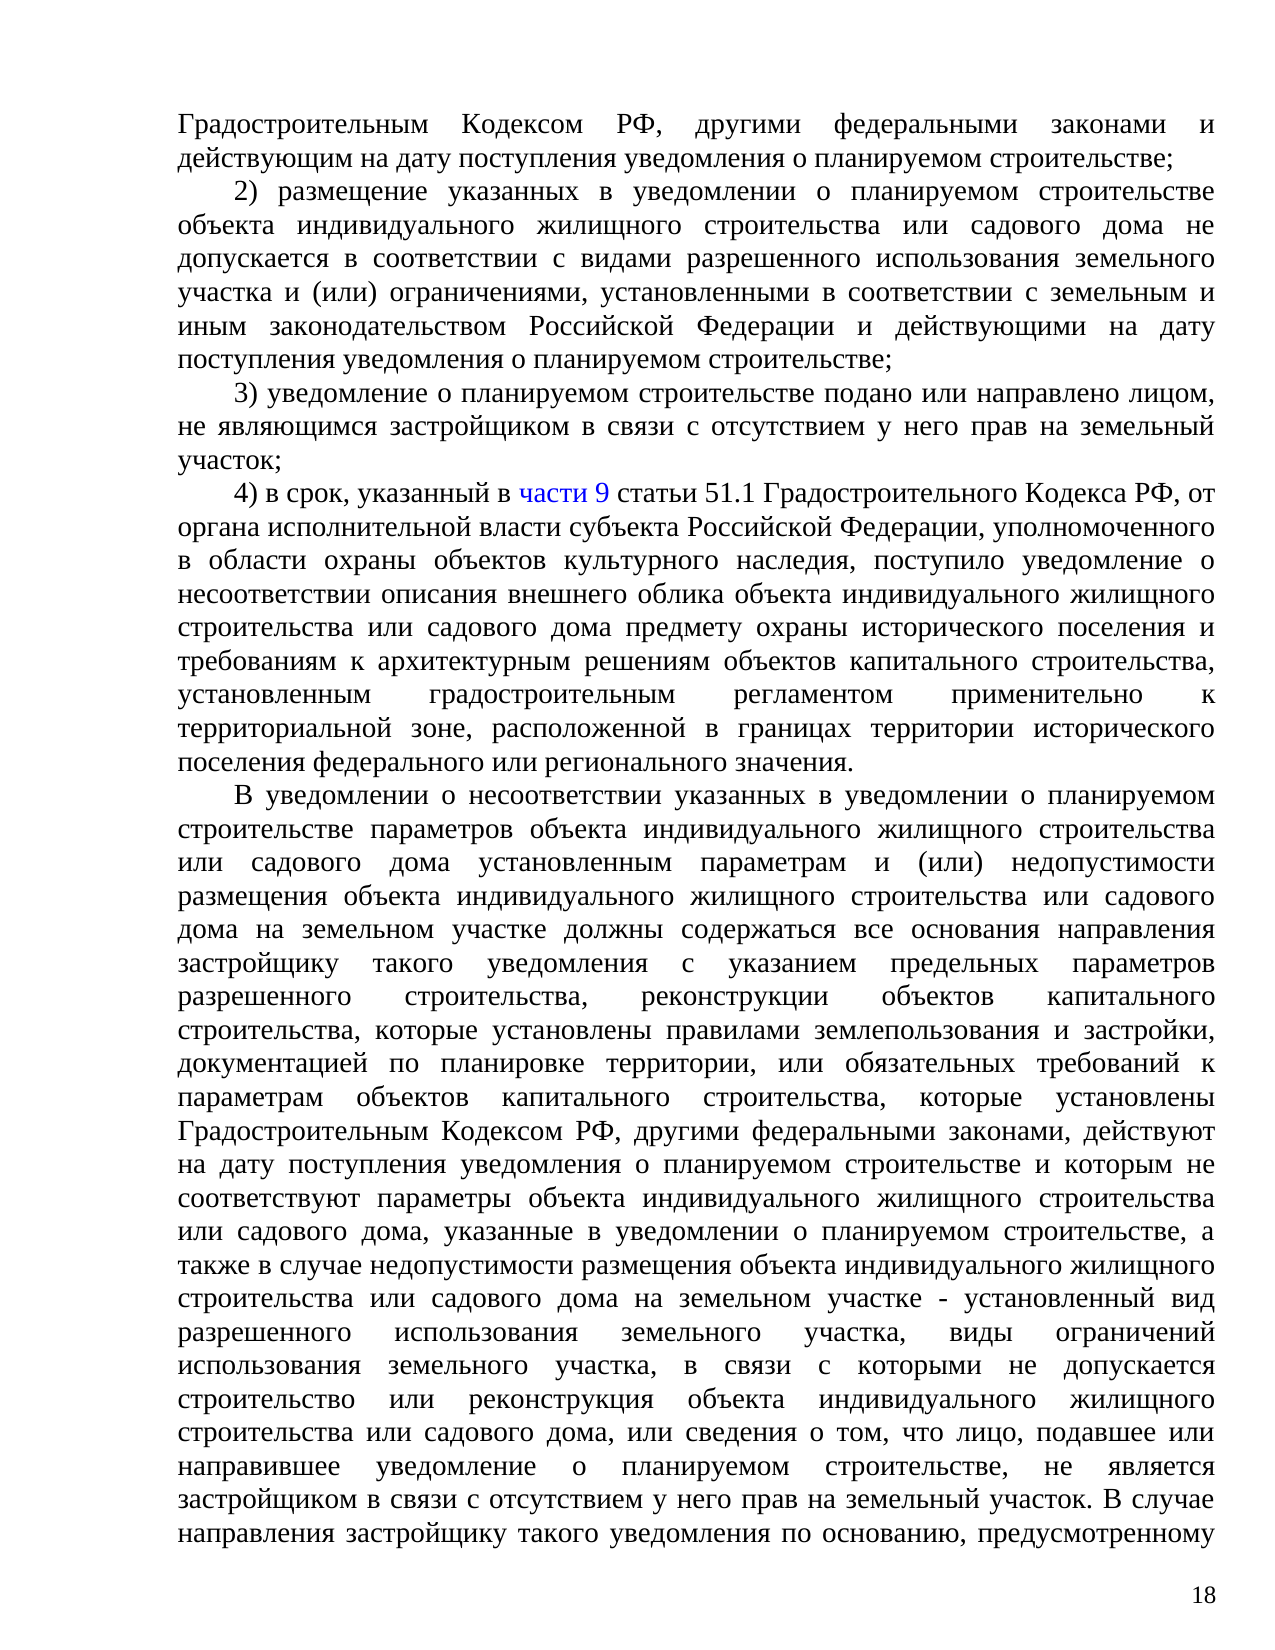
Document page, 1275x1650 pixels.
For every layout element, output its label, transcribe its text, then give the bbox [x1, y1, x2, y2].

text 4) в срок, указанный в части 9 статьи 51.1 Градостроительного Кодекса РФ, от органа исполнительной власти субъекта Российской Федерации, уполномоченного в области охраны объектов культурного наследия, поступило уведомление о несоответствии описания внешнего облика объекта индивидуального жилищного строительства или садового дома предмету охраны исторического поселения и требованиям к архитектурным решениям объектов капитального строительства, установленным градостроительным регламентом применительно к территориальной зоне, расположенной в границах территории исторического поселения федерального или регионального значения. [177, 475, 1216, 777]
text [177, 106, 1216, 173]
text 3) уведомление о планируемом строительстве подано или направлено лицом, не являющимся застройщиком в связи с отсутствием у него прав на земельный участок; [177, 375, 1216, 475]
text 2) размещение указанных в уведомлении о планируемом строительстве объекта индивидуального жилищного строительства или садового дома не допускается в соответствии с видами разрешенного использования земельного участка и (или) ограничениями, установленными в соответствии с земельным и иным законодательством Российской Федерации и действующими на дату поступления уведомления о планируемом строительстве; [177, 173, 1216, 375]
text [177, 777, 1216, 1549]
